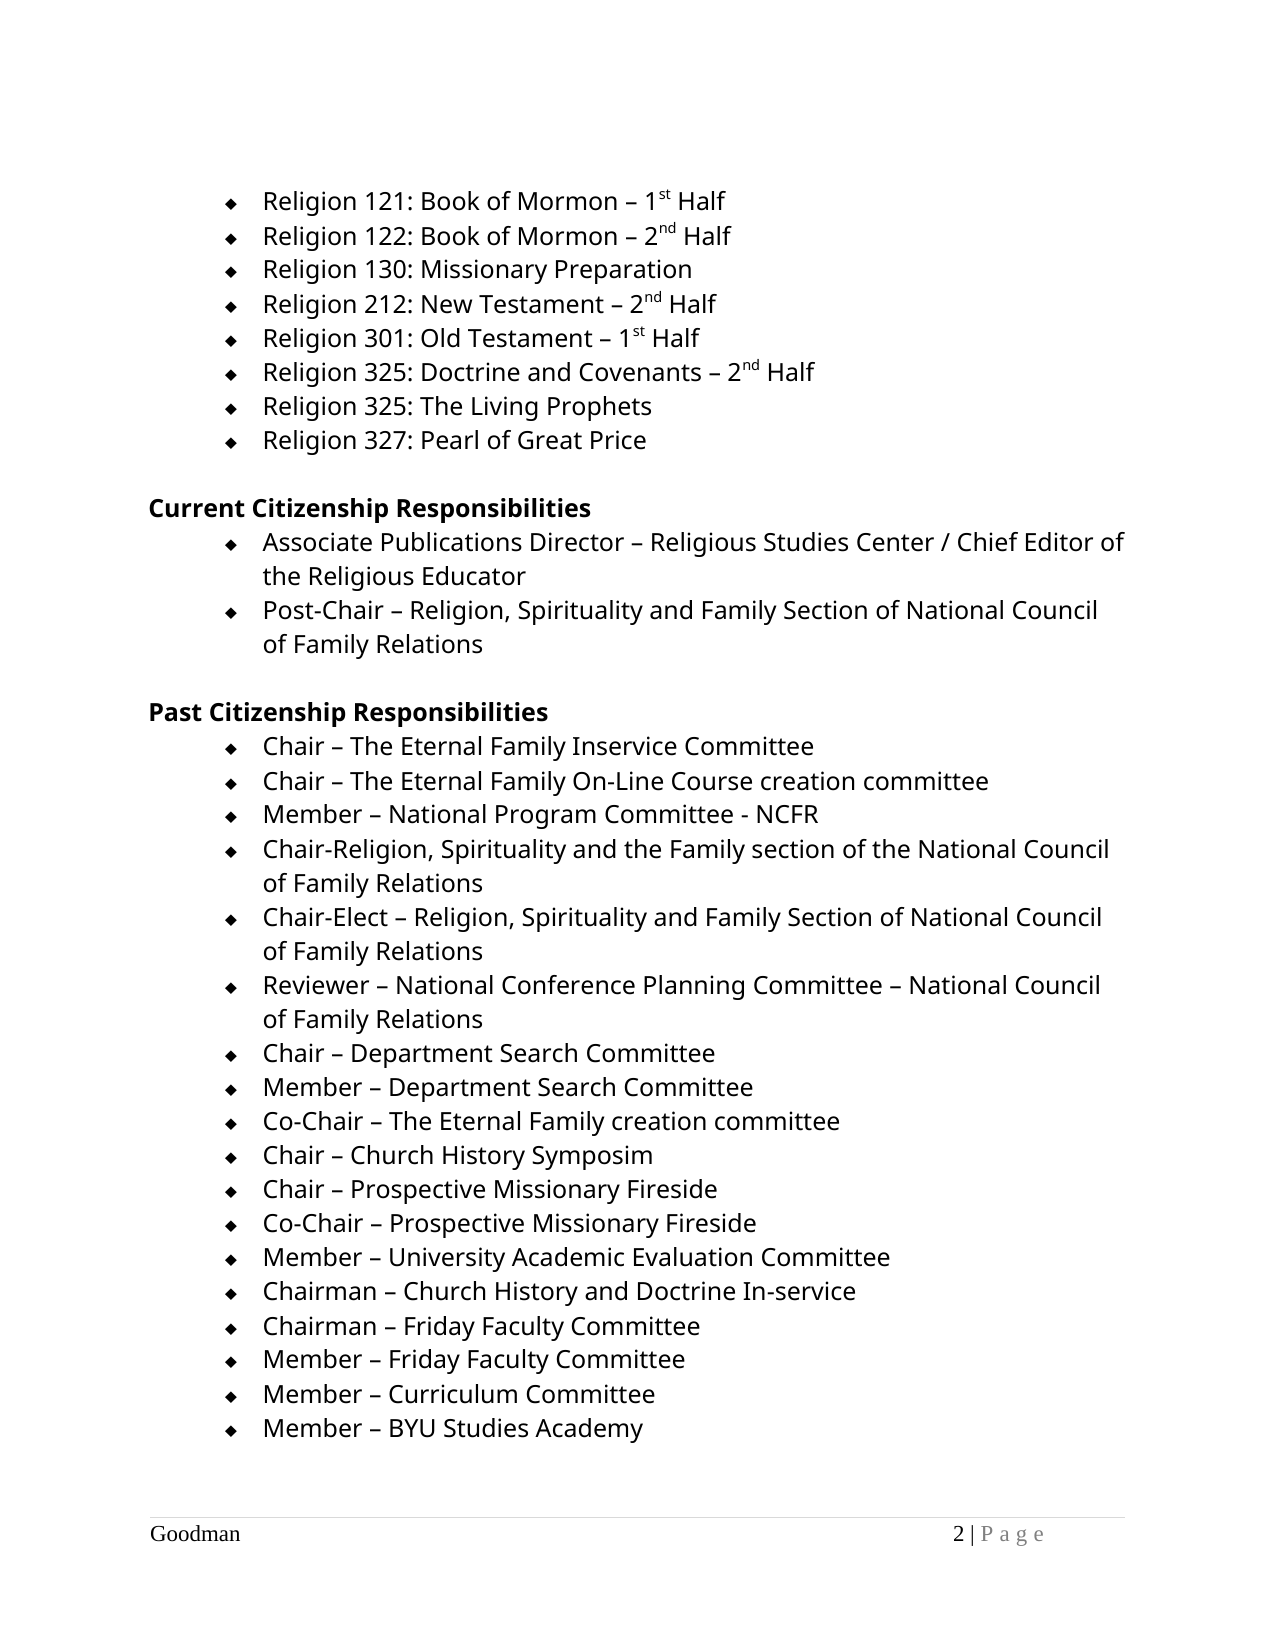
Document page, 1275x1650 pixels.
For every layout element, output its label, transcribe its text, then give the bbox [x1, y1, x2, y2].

text Member – BYU Studies Academy [225, 1410, 1125, 1444]
list Current Citizenship Responsibilities [148, 491, 1125, 525]
text Chair-Elect – Religion, Spirituality and Family Section of National Council of Family Relations [225, 899, 1125, 967]
text Co-Chair – The Eternal Family creation committee [225, 1104, 1125, 1138]
text Religion 121: Book of Mormon – 1st Half [225, 184, 1125, 218]
text Religion 327: Pearl of Great Price [225, 422, 1125, 457]
text Associate Publications Director – Religious Studies Center / Chief Editor of the Religious Educator [225, 525, 1125, 593]
text Religion 301: Old Testament – 1st Half [225, 320, 1125, 354]
text Chairman – Church History and Doctrine In-service [225, 1274, 1125, 1308]
text Chair-Religion, Spirituality and the Family section of the National Council of Family Relations [225, 831, 1125, 899]
text Religion 325: Doctrine and Covenants – 2nd Half [225, 354, 1125, 388]
text Religion 130: Missionary Preparation [225, 252, 1125, 286]
text Member – Department Search Committee [225, 1070, 1125, 1104]
text Religion 325: The Living Prophets [225, 388, 1125, 422]
text Member – National Program Committee - NCFR [225, 797, 1125, 831]
list Past Citizenship Responsibilities [148, 695, 1125, 729]
text Member – Friday Faculty Committee [225, 1342, 1125, 1376]
text Chair – The Eternal Family Inservice Committee [225, 729, 1125, 763]
text Religion 122: Book of Mormon – 2nd Half [225, 218, 1125, 252]
text Member – University Academic Evaluation Committee [225, 1240, 1125, 1274]
text Co-Chair – Prospective Missionary Fireside [225, 1206, 1125, 1240]
text Post-Chair – Religion, Spirituality and Family Section of National Council of Family Relations [225, 593, 1125, 661]
text Chair – Church History Symposim [225, 1138, 1125, 1172]
text Chair – Prospective Missionary Fireside [225, 1172, 1125, 1206]
text Chair – Department Search Committee [225, 1036, 1125, 1070]
text Chair – The Eternal Family On-Line Course creation committee [225, 763, 1125, 797]
text Chairman – Friday Faculty Committee [225, 1308, 1125, 1342]
text Religion 212: New Testament – 2nd Half [225, 286, 1125, 320]
text Member – Curriculum Committee [225, 1376, 1125, 1410]
text Reviewer – National Conference Planning Committee – National Council of Family Relations [225, 967, 1125, 1036]
